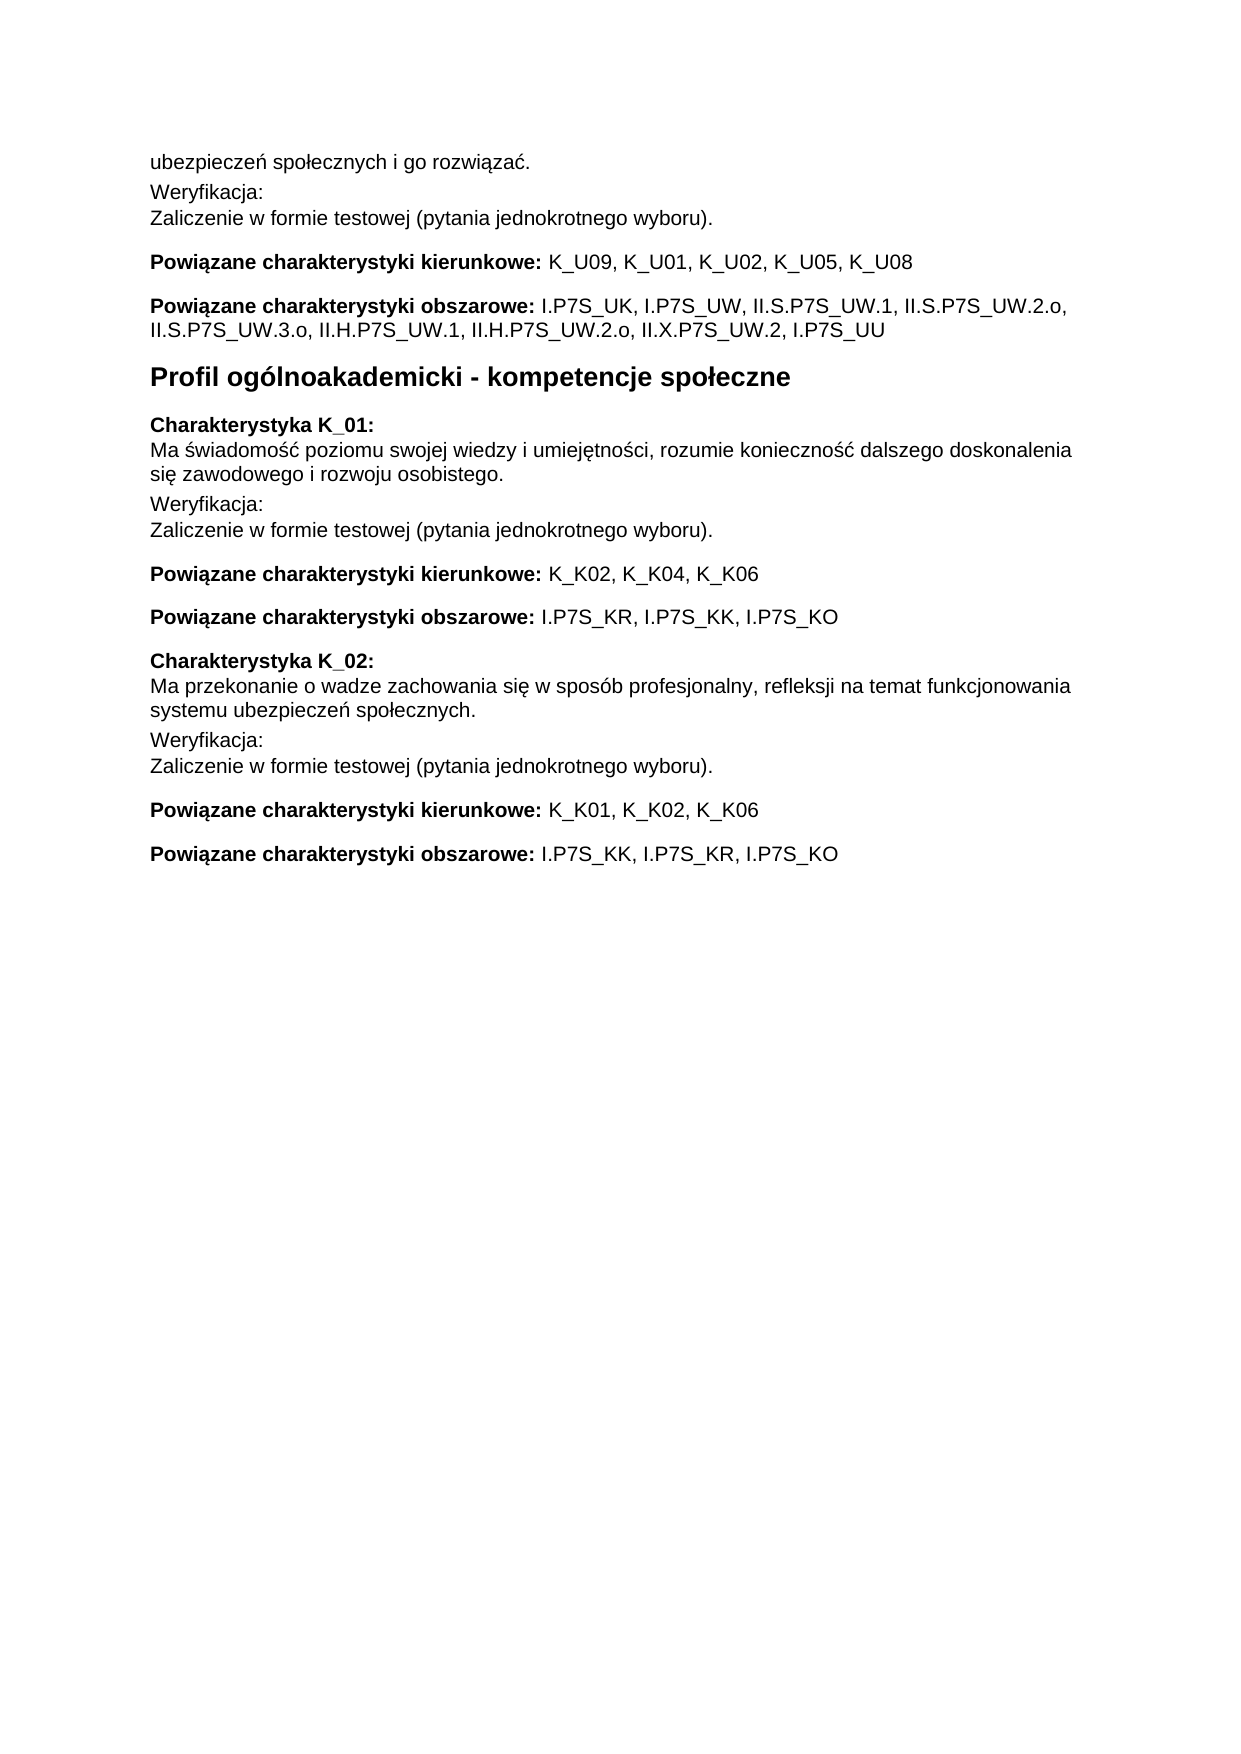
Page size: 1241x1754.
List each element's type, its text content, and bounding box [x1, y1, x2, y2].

text Powiązane charakterystyki obszarowe: I.P7S_KR, I.P7S_KK, I.P7S_KO [150, 605, 1090, 629]
text Charakterystyka K_02: [150, 649, 1090, 673]
text Powiązane charakterystyki kierunkowe: K_U09, K_U01, K_U02, K_U05, K_U08 [150, 250, 1090, 274]
text Weryfikacja: [150, 180, 1090, 204]
text Zaliczenie w formie testowej (pytania jednokrotnego wyboru). [150, 518, 1090, 542]
text Powiązane charakterystyki kierunkowe: K_K01, K_K02, K_K06 [150, 798, 1090, 822]
text Powiązane charakterystyki obszarowe: I.P7S_UK, I.P7S_UW, II.S.P7S_UW.1, II.S.P7S_UW.2.o, II.S.P7S_UW.3.o, II.H.P7S_UW.1, II.H.P7S_UW.2.o, II.X.P7S_UW.2, I.P7S_UU [150, 294, 1090, 342]
text Weryfikacja: [150, 728, 1090, 752]
text Powiązane charakterystyki kierunkowe: K_K02, K_K04, K_K06 [150, 561, 1090, 585]
text Ma przekonanie o wadze zachowania się w sposób profesjonalny, refleksji na temat funkcjonowania systemu ubezpieczeń społecznych. [150, 674, 1090, 722]
text Powiązane charakterystyki obszarowe: I.P7S_KK, I.P7S_KR, I.P7S_KO [150, 842, 1090, 866]
text Zaliczenie w formie testowej (pytania jednokrotnego wyboru). [150, 206, 1090, 230]
subtitle Profil ogólnoakademicki - kompetencje społeczne [150, 361, 1090, 393]
text Charakterystyka K_01: [150, 412, 1090, 436]
text Ma świadomość poziomu swojej wiedzy i umiejętności, rozumie konieczność dalszego doskonalenia się zawodowego i rozwoju osobistego. [150, 437, 1090, 485]
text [150, 150, 1090, 174]
text Zaliczenie w formie testowej (pytania jednokrotnego wyboru). [150, 754, 1090, 778]
text Weryfikacja: [150, 492, 1090, 516]
